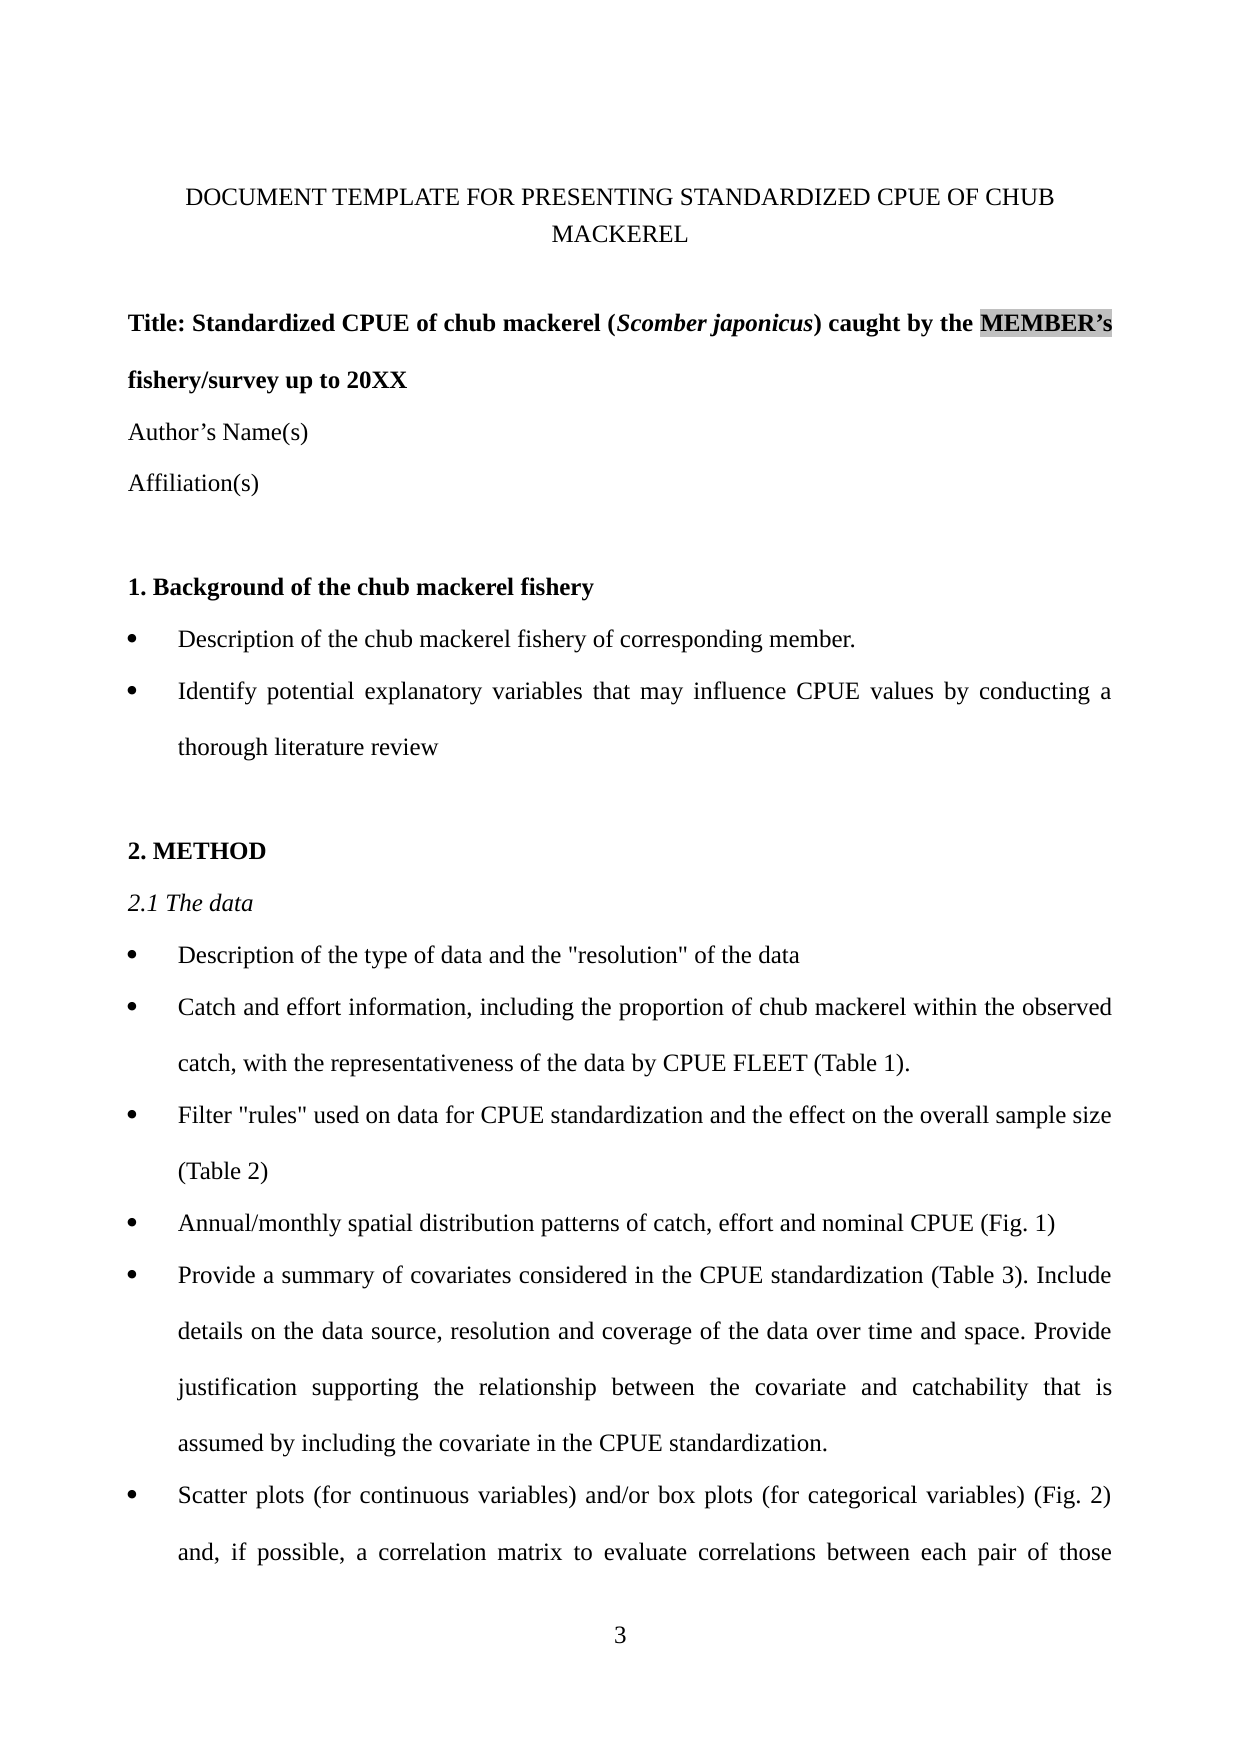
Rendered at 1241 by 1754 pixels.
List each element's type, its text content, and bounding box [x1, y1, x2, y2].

list Provide a summary of covariates considered in the CPUE standardization (Table 3). Include details on the data source, resolution and coverage of the data over time and space. Provide justification supporting the relationship between the covariate and catchability that is assumed by including the covariate in the CPUE standardization. [128, 1255, 1113, 1462]
list Description of the type of data and the "resolution" of the data [128, 935, 1113, 973]
text Title: Standardized CPUE of chub mackerel (Scomber japonicus) caught by the MEMBER’s fishery/survey up to 20XX [128, 304, 1113, 398]
text 2.1 The data [128, 883, 1113, 921]
text 1. Background of the chub mackerel fishery [128, 568, 1113, 605]
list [128, 1476, 1113, 1570]
text 2. METHOD [128, 832, 1113, 869]
list Annual/monthly spatial distribution patterns of catch, effort and nominal CPUE (Fig. 1) [128, 1203, 1113, 1241]
list Identify potential explanatory variables that may influence CPUE values by conducting a thorough literature review [128, 672, 1113, 765]
text Author’s Name(s) [128, 412, 1113, 450]
list Description of the chub mackerel fishery of corresponding member. [128, 620, 1113, 657]
list Catch and effort information, including the proportion of chub mackerel within the observed catch, with the representativeness of the data by CPUE FLEET (Table 1). [128, 987, 1113, 1081]
text Affiliation(s) [128, 464, 1113, 502]
list Filter "rules" used on data for CPUE standardization and the effect on the overall sample size (Table 2) [128, 1095, 1113, 1189]
text DOCUMENT TEMPLATE FOR PRESENTING STANDARDIZED CPUE OF CHUB MACKEREL [128, 177, 1113, 252]
